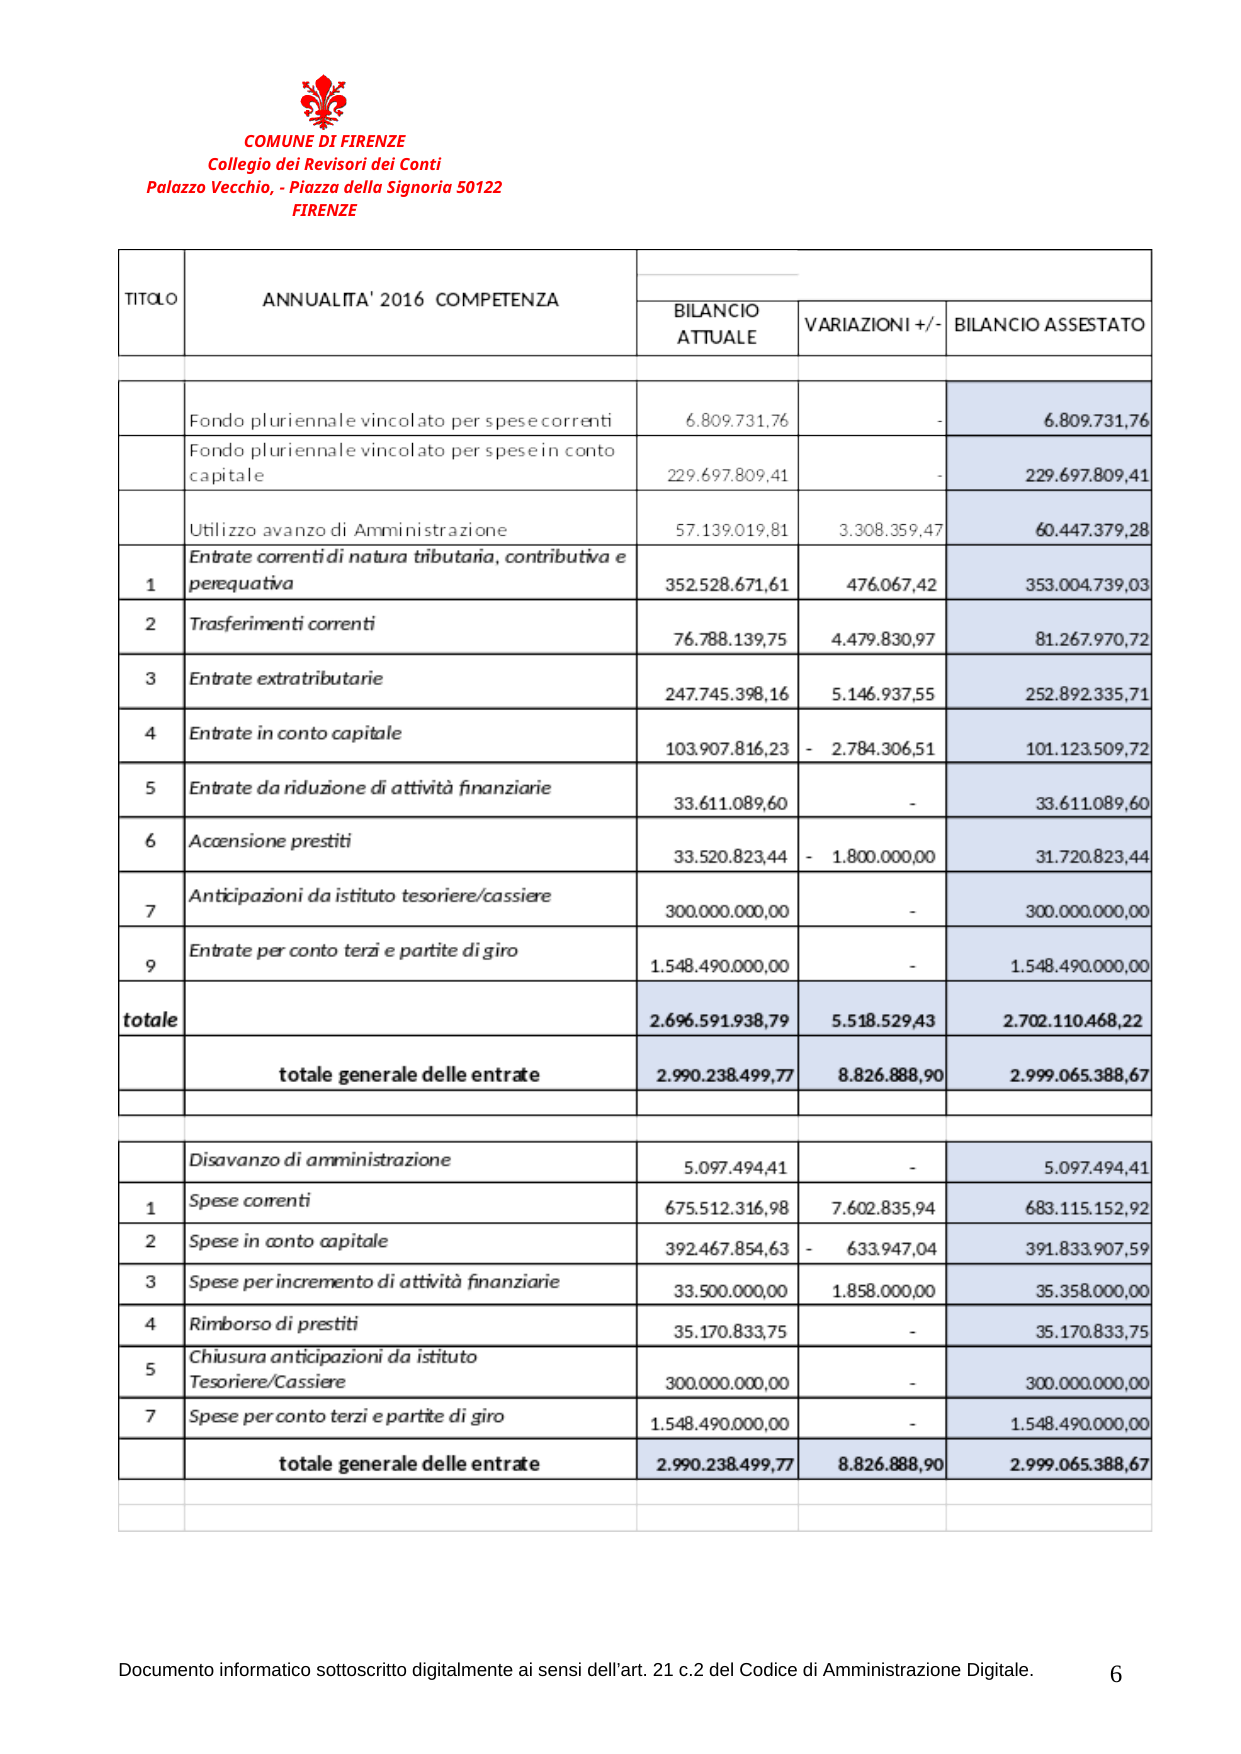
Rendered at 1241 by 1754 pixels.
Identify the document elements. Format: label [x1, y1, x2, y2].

picture [299, 73, 350, 130]
